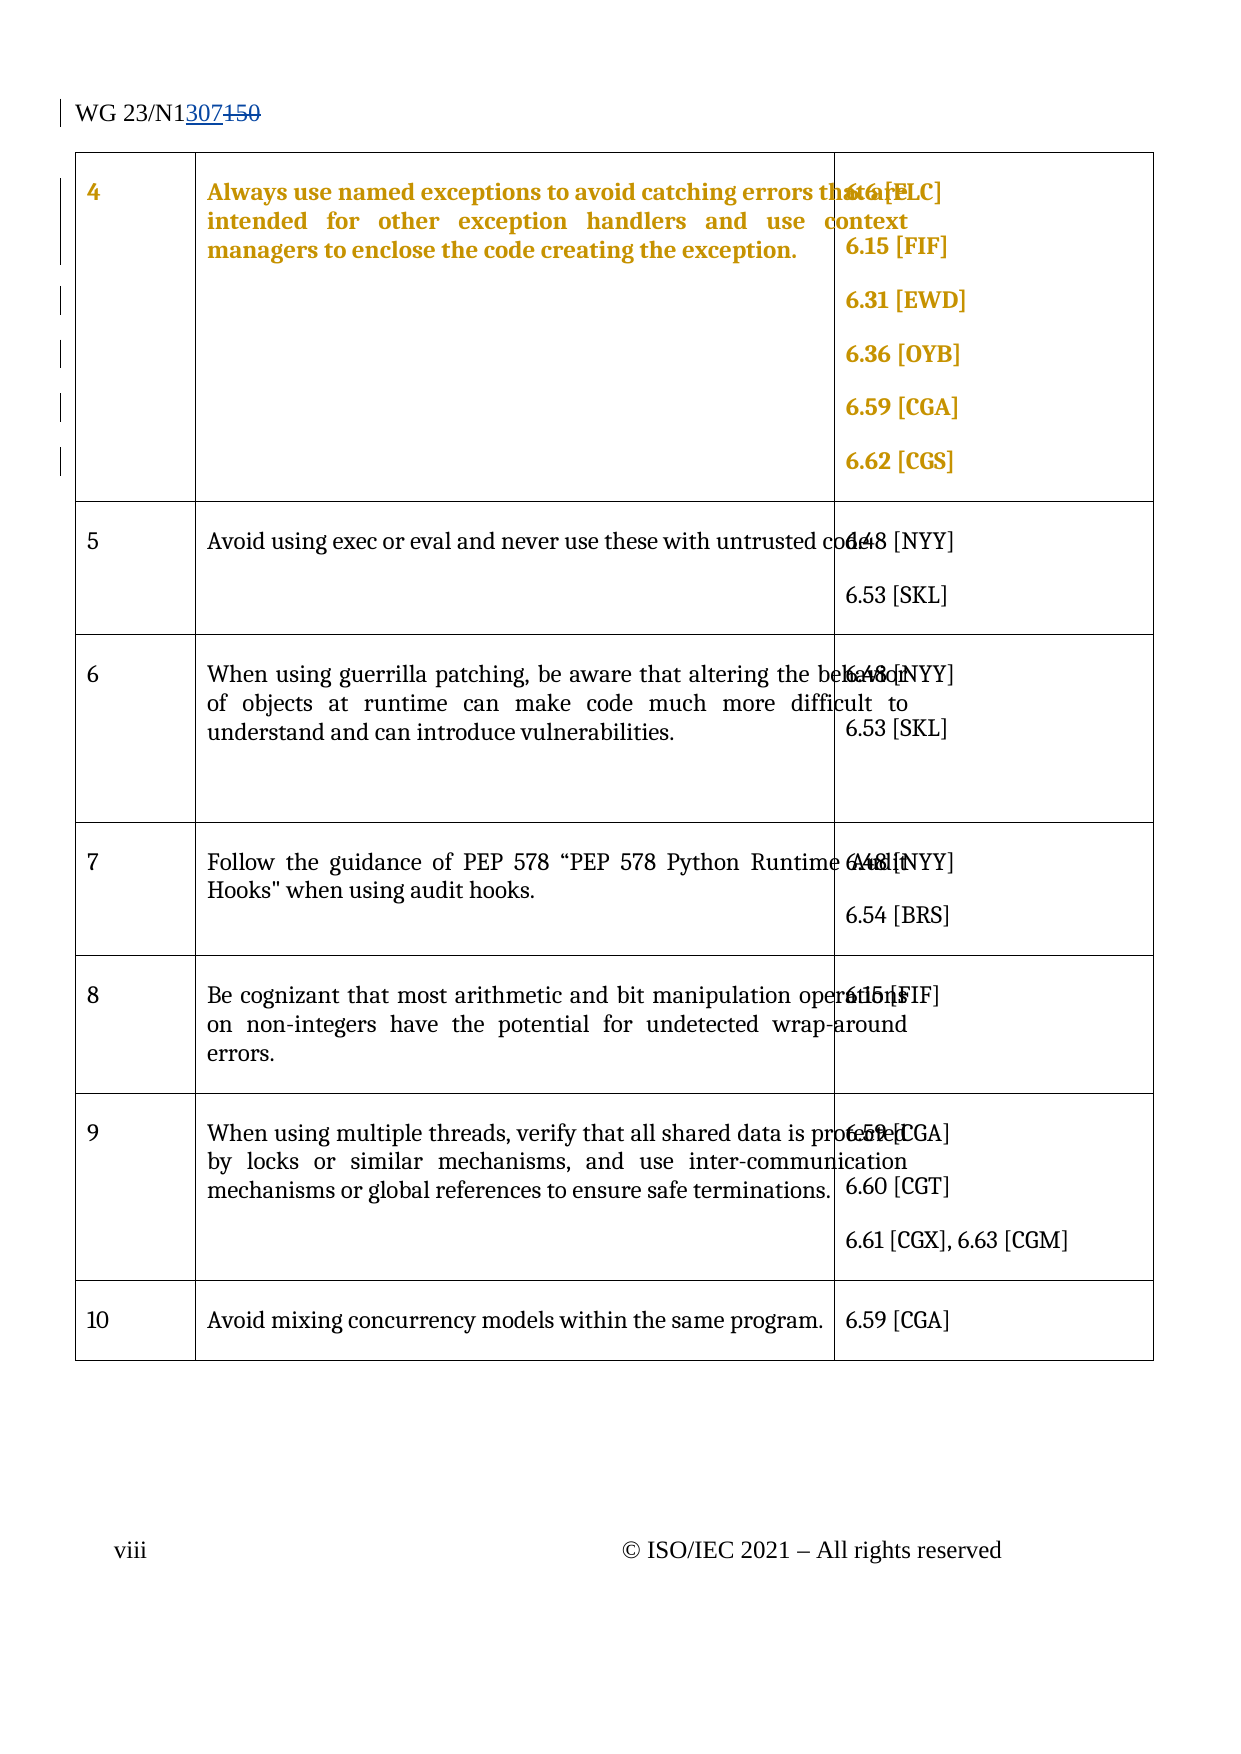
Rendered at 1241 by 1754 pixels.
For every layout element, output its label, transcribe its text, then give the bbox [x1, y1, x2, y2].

table_cell 5 [76, 502, 195, 634]
table_cell Avoid using exec or eval and never use these with untrusted code [196, 502, 834, 634]
table_cell 4 [76, 153, 195, 501]
table_cell 6.59 [CGA] [835, 1281, 1153, 1359]
table_cell 9 [76, 1094, 195, 1280]
table_cell 6.48 [NYY] 6.53 [SKL] [835, 635, 1153, 822]
table_cell 6.48 [NYY] 6.53 [SKL] [835, 502, 1153, 634]
table_cell When using multiple threads, verify that all shared data is protected by locks or similar mechanisms, and use inter-communication mechanisms or global references to ensure safe terminations. [196, 1094, 834, 1280]
table_cell 7 [76, 823, 195, 955]
table_cell 6.48 [NYY] 6.54 [BRS] [835, 823, 1153, 955]
table_cell 6.6 [FLC] 6.15 [FIF] 6.31 [EWD] 6.36 [OYB] 6.59 [CGA] 6.62 [CGS] [835, 153, 1153, 501]
table_cell 6.15 [FIF] [835, 956, 1153, 1092]
table_cell 6 [76, 635, 195, 822]
table_cell 10 [76, 1281, 195, 1359]
table_cell 8 [76, 956, 195, 1092]
table_cell Be cognizant that most arithmetic and bit manipulation operations on non-integers have the potential for undetected wrap-around errors. [196, 956, 834, 1092]
table_cell Always use named exceptions to avoid catching errors that are intended for other exception handlers and use context managers to enclose the code creating the exception. [196, 153, 834, 501]
table_cell When using guerrilla patching, be aware that altering the behavior of objects at runtime can make code much more difficult to understand and can introduce vulnerabilities. [196, 635, 834, 822]
table_cell 6.59 [CGA] 6.60 [CGT] 6.61 [CGX], 6.63 [CGM] [835, 1094, 1153, 1280]
table_cell Follow the guidance of PEP 578 “PEP 578 Python Runtime Audit Hooks" when using audit hooks. [196, 823, 834, 955]
table_cell Avoid mixing concurrency models within the same program. [196, 1281, 834, 1359]
